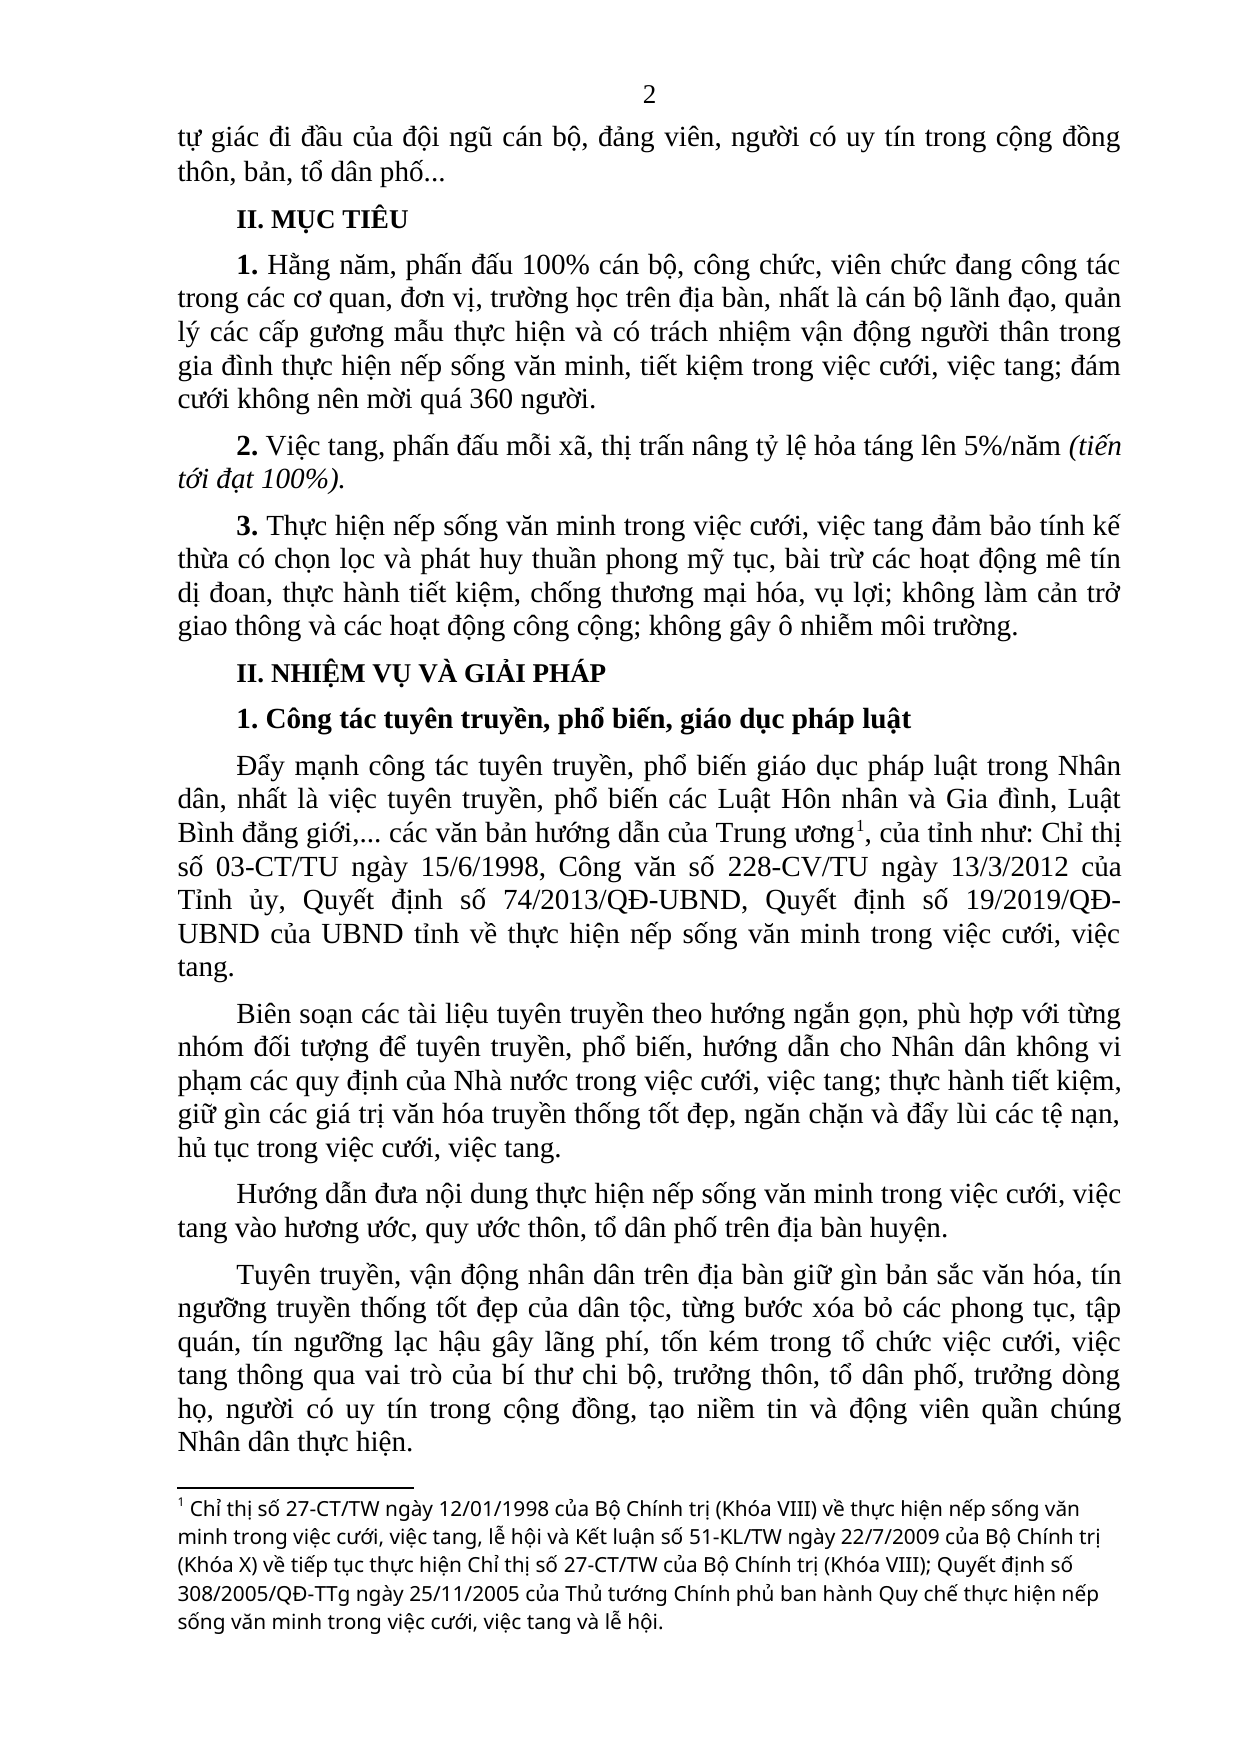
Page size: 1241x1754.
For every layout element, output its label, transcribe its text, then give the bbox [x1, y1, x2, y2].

text Tuyên truyền, vận động nhân dân trên địa bàn giữ gìn bản sắc văn hóa, tín ngưỡng truyền thống tốt đẹp của dân tộc, từng bước xóa bỏ các phong tục, tập quán, tín ngưỡng lạc hậu gây lãng phí, tốn kém trong tổ chức việc cưới, việc tang thông qua vai trò của bí thư chi bộ, trưởng thôn, tổ dân phố, trưởng dòng họ, người có uy tín trong cộng đồng, tạo niềm tin và động viên quần chúng Nhân dân thực hiện. [177, 1257, 1122, 1458]
text 3. Thực hiện nếp sống văn minh trong việc cưới, việc tang đảm bảo tính kế thừa có chọn lọc và phát huy thuần phong mỹ tục, bài trừ các hoạt động mê tín dị đoan, thực hành tiết kiệm, chống thương mại hóa, vụ lợi; không làm cản trở giao thông và các hoạt động công cộng; không gây ô nhiễm môi trường. [177, 508, 1122, 642]
text II. MỤC TIÊU [177, 201, 1122, 235]
text Đẩy mạnh công tác tuyên truyền, phổ biến giáo dục pháp luật trong Nhân dân, nhất là việc tuyên truyền, phổ biến các Luật Hôn nhân và Gia đình, Luật Bình đẳng giới,... các văn bản hướng dẫn của Trung ương, của tỉnh như: Chỉ thị số 03-CT/TU ngày 15/6/1998, Công văn số 228-CV/TU ngày 13/3/2012 của Tỉnh ủy, Quyết định số 74/2013/QĐ-UBND, Quyết định số 19/2019/QĐ- UBND của UBND tỉnh về thực hiện nếp sống văn minh trong việc cưới, việc tang. [177, 749, 1122, 983]
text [177, 118, 1122, 189]
text Biên soạn các tài liệu tuyên truyền theo hướng ngắn gọn, phù hợp với từng nhóm đối tượng để tuyên truyền, phổ biến, hướng dẫn cho Nhân dân không vi phạm các quy định của Nhà nước trong việc cưới, việc tang; thực hành tiết kiệm, giữ gìn các giá trị văn hóa truyền thống tốt đẹp, ngăn chặn và đẩy lùi các tệ nạn, hủ tục trong việc cưới, việc tang. [177, 996, 1122, 1164]
text 1. Hằng năm, phấn đấu 100% cán bộ, công chức, viên chức đang công tác trong các cơ quan, đơn vị, trường học trên địa bàn, nhất là cán bộ lãnh đạo, quản lý các cấp gương mẫu thực hiện và có trách nhiệm vận động người thân trong gia đình thực hiện nếp sống văn minh, tiết kiệm trong việc cưới, việc tang; đám cưới không nên mời quá 360 người. [177, 247, 1122, 415]
text II. NHIỆM VỤ VÀ GIẢI PHÁP [177, 656, 1122, 689]
text 1. Công tác tuyên truyền, phổ biến, giáo dục pháp luật [177, 702, 1122, 736]
text Hướng dẫn đưa nội dung thực hiện nếp sống văn minh trong việc cưới, việc tang vào hương ước, quy ước thôn, tổ dân phố trên địa bàn huyện. [177, 1177, 1122, 1244]
text 2. Việc tang, phấn đấu mỗi xã, thị trấn nâng tỷ lệ hỏa táng lên 5%/năm (tiến tới đạt 100%). [177, 428, 1122, 495]
